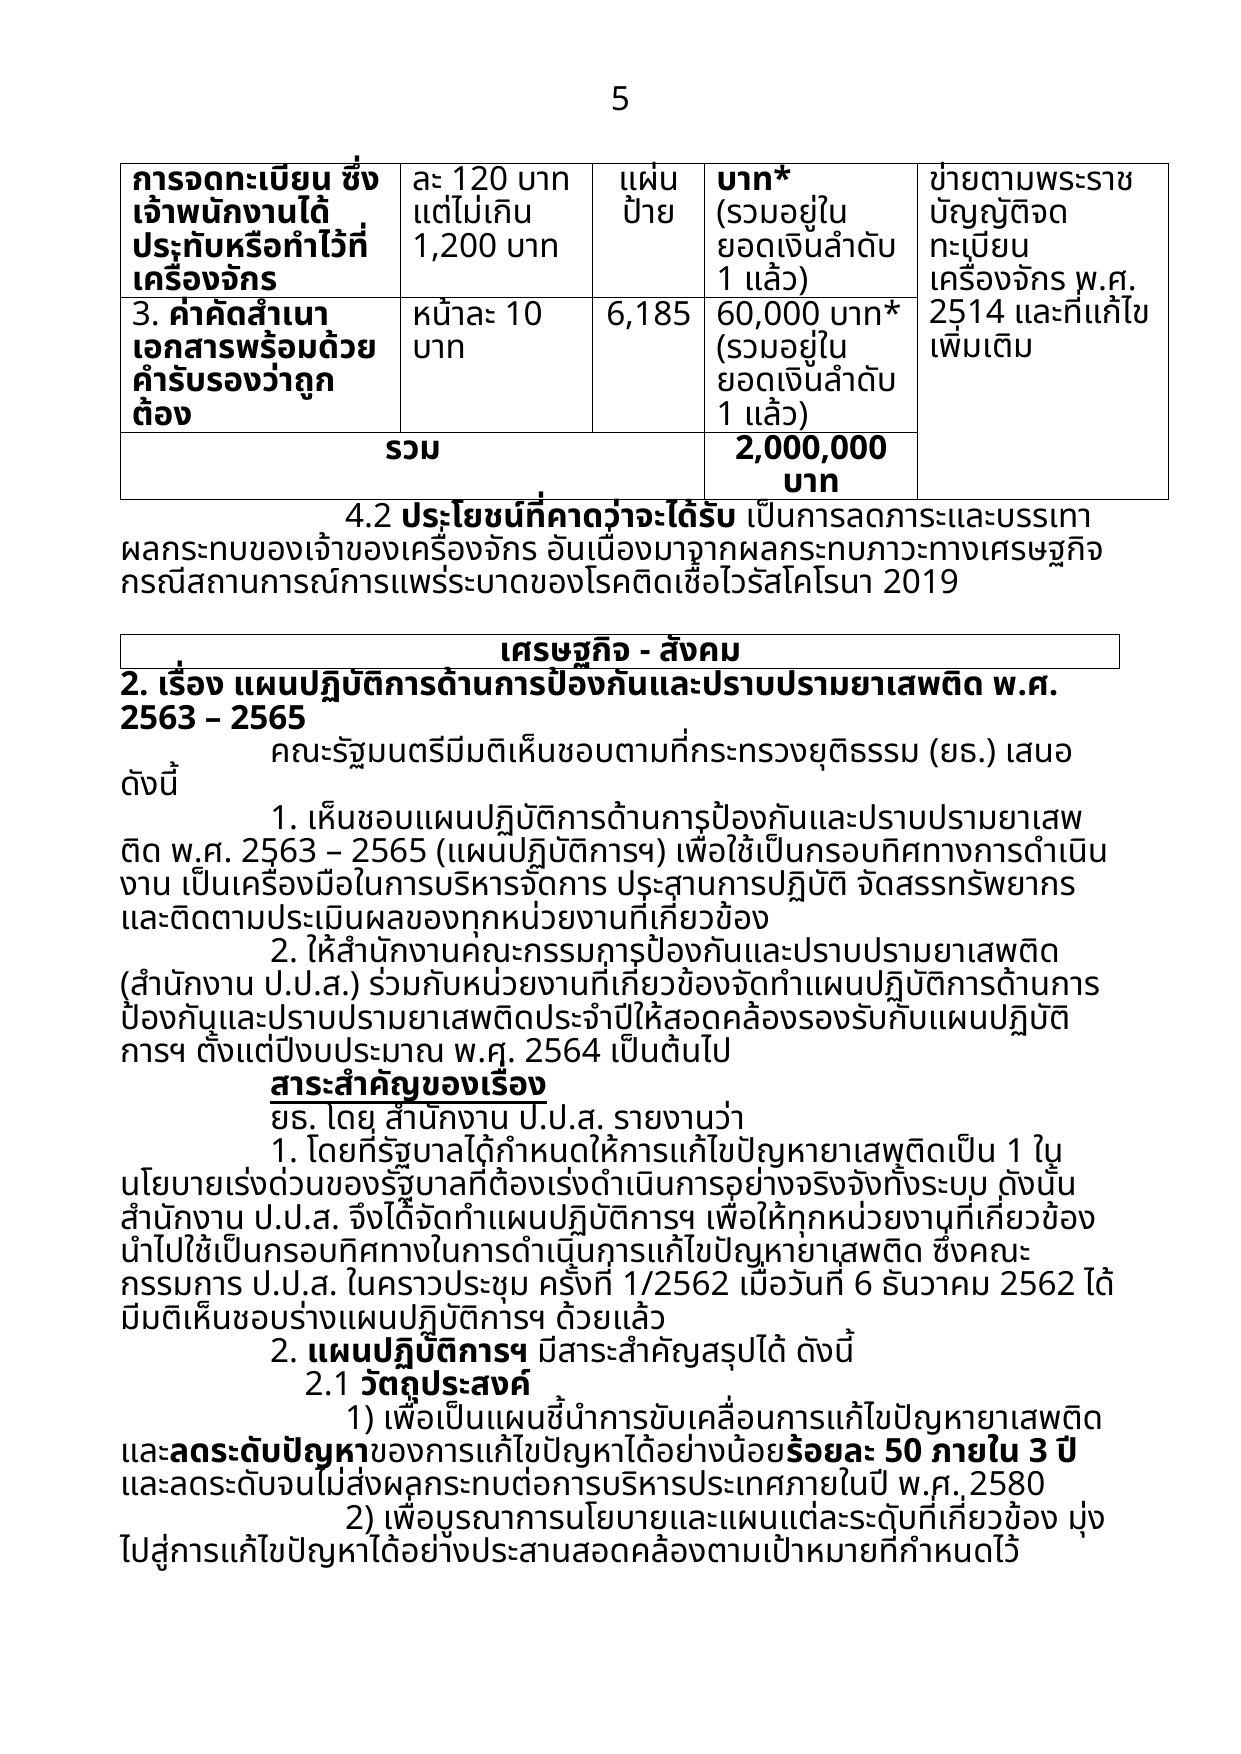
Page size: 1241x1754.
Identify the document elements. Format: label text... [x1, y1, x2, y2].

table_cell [121, 164, 400, 297]
text 2. แผนปฏิบัติการฯ มีสาระสำคัญสรุปได้ ดังนี้ [120, 1336, 1120, 1369]
table_cell หน้าละ 10 บาท [401, 298, 592, 432]
text 2.1 วัตถุประสงค์ [120, 1369, 1120, 1402]
text 4.2 ประโยชน์ที่คาดว่าจะได้รับ เป็นการลดภาระและบรรเทาผลกระทบของเจ้าของเครื่องจักร อันเนื่องมาจากผลกระทบภาวะทางเศรษฐกิจกรณีสถานการณ์การแพร่ระบาดของโรคติดเชื้อไวรัสโคโรนา 2019 [120, 500, 1120, 600]
table_cell 3. ค่าคัดสำเนาเอกสารพร้อมด้วยคำรับรองว่าถูกต้อง [121, 298, 400, 432]
text ยธ. โดย สำนักงาน ป.ป.ส. รายงานว่า [120, 1102, 1120, 1136]
table_header เศรษฐกิจ - สังคม [121, 635, 1119, 668]
text 2) เพื่อบูรณาการนโยบายและแผนแต่ละระดับที่เกี่ยวข้อง มุ่งไปสู่การแก้ไขปัญหาได้อย่างประสานสอดคล้องตามเป้าหมายที่กำหนดไว้ [120, 1502, 1120, 1569]
text 1. โดยที่รัฐบาลได้กำหนดให้การแก้ไขปัญหายาเสพติดเป็น 1 ในนโยบายเร่งด่วนของรัฐบาลที่ต้องเร่งดำเนินการอย่างจริงจังทั้งระบบ ดังนั้น สำนักงาน ป.ป.ส. จึงได้จัดทำแผนปฏิบัติการฯ เพื่อให้ทุกหน่วยงานที่เกี่ยวข้องนำไปใช้เป็นกรอบทิศทางในการดำเนินการแก้ไขปัญหายาเสพติด ซึ่งคณะกรรมการ ป.ป.ส. ในคราวประชุม ครั้งที่ 1/2562 เมื่อวันที่ 6 ธันวาคม 2562 ได้มีมติเห็นชอบร่างแผนปฏิบัติการฯ ด้วยแล้ว [120, 1136, 1120, 1336]
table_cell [401, 164, 592, 297]
text 2. ให้สำนักงานคณะกรรมการป้องกันและปราบปรามยาเสพติด (สำนักงาน ป.ป.ส.) ร่วมกับหน่วยงานที่เกี่ยวข้องจัดทำแผนปฏิบัติการด้านการป้องกันและปราบปรามยาเสพติดประจำปีให้สอดคล้องรองรับกับแผนปฏิบัติการฯ ตั้งแต่ปีงบประมาณ พ.ศ. 2564 เป็นต้นไป [120, 936, 1120, 1069]
text คณะรัฐมนตรีมีมติเห็นชอบตามที่กระทรวงยุติธรรม (ยธ.) เสนอดังนี้ [120, 736, 1120, 802]
text 1) เพื่อเป็นแผนชี้นำการขับเคลื่อนการแก้ไขปัญหายาเสพติด และลดระดับปัญหาของการแก้ไขปัญหาได้อย่างน้อยร้อยละ 50 ภายใน 3 ปี และลดระดับจนไม่ส่งผลกระทบต่อการบริหารประเทศภายในปี พ.ศ. 2580 [120, 1402, 1120, 1502]
text 1. เห็นชอบแผนปฏิบัติการด้านการป้องกันและปราบปรามยาเสพติด พ.ศ. 2563 – 2565 (แผนปฏิบัติการฯ) เพื่อใช้เป็นกรอบทิศทางการดำเนินงาน เป็นเครื่องมือในการบริหารจัดการ ประสานการปฏิบัติ จัดสรรทรัพยากร และติดตามประเมินผลของทุกหน่วยงานที่เกี่ยวข้อง [120, 802, 1120, 936]
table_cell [705, 164, 917, 297]
table_cell 6,185 แผ่นป้าย [593, 164, 704, 297]
table_cell 2,000,000 บาท [705, 433, 917, 499]
table_cell 60,000 บาท* (รวมอยู่ในยอดเงินลำดับ 1 แล้ว) [705, 298, 917, 432]
text สาระสำคัญของเรื่อง [120, 1069, 1120, 1102]
table_cell รวม [121, 433, 704, 499]
text 2. เรื่อง แผนปฏิบัติการด้านการป้องกันและปราบปรามยาเสพติด พ.ศ. 2563 – 2565 [120, 669, 1120, 736]
table_cell 6,185 [593, 298, 704, 432]
